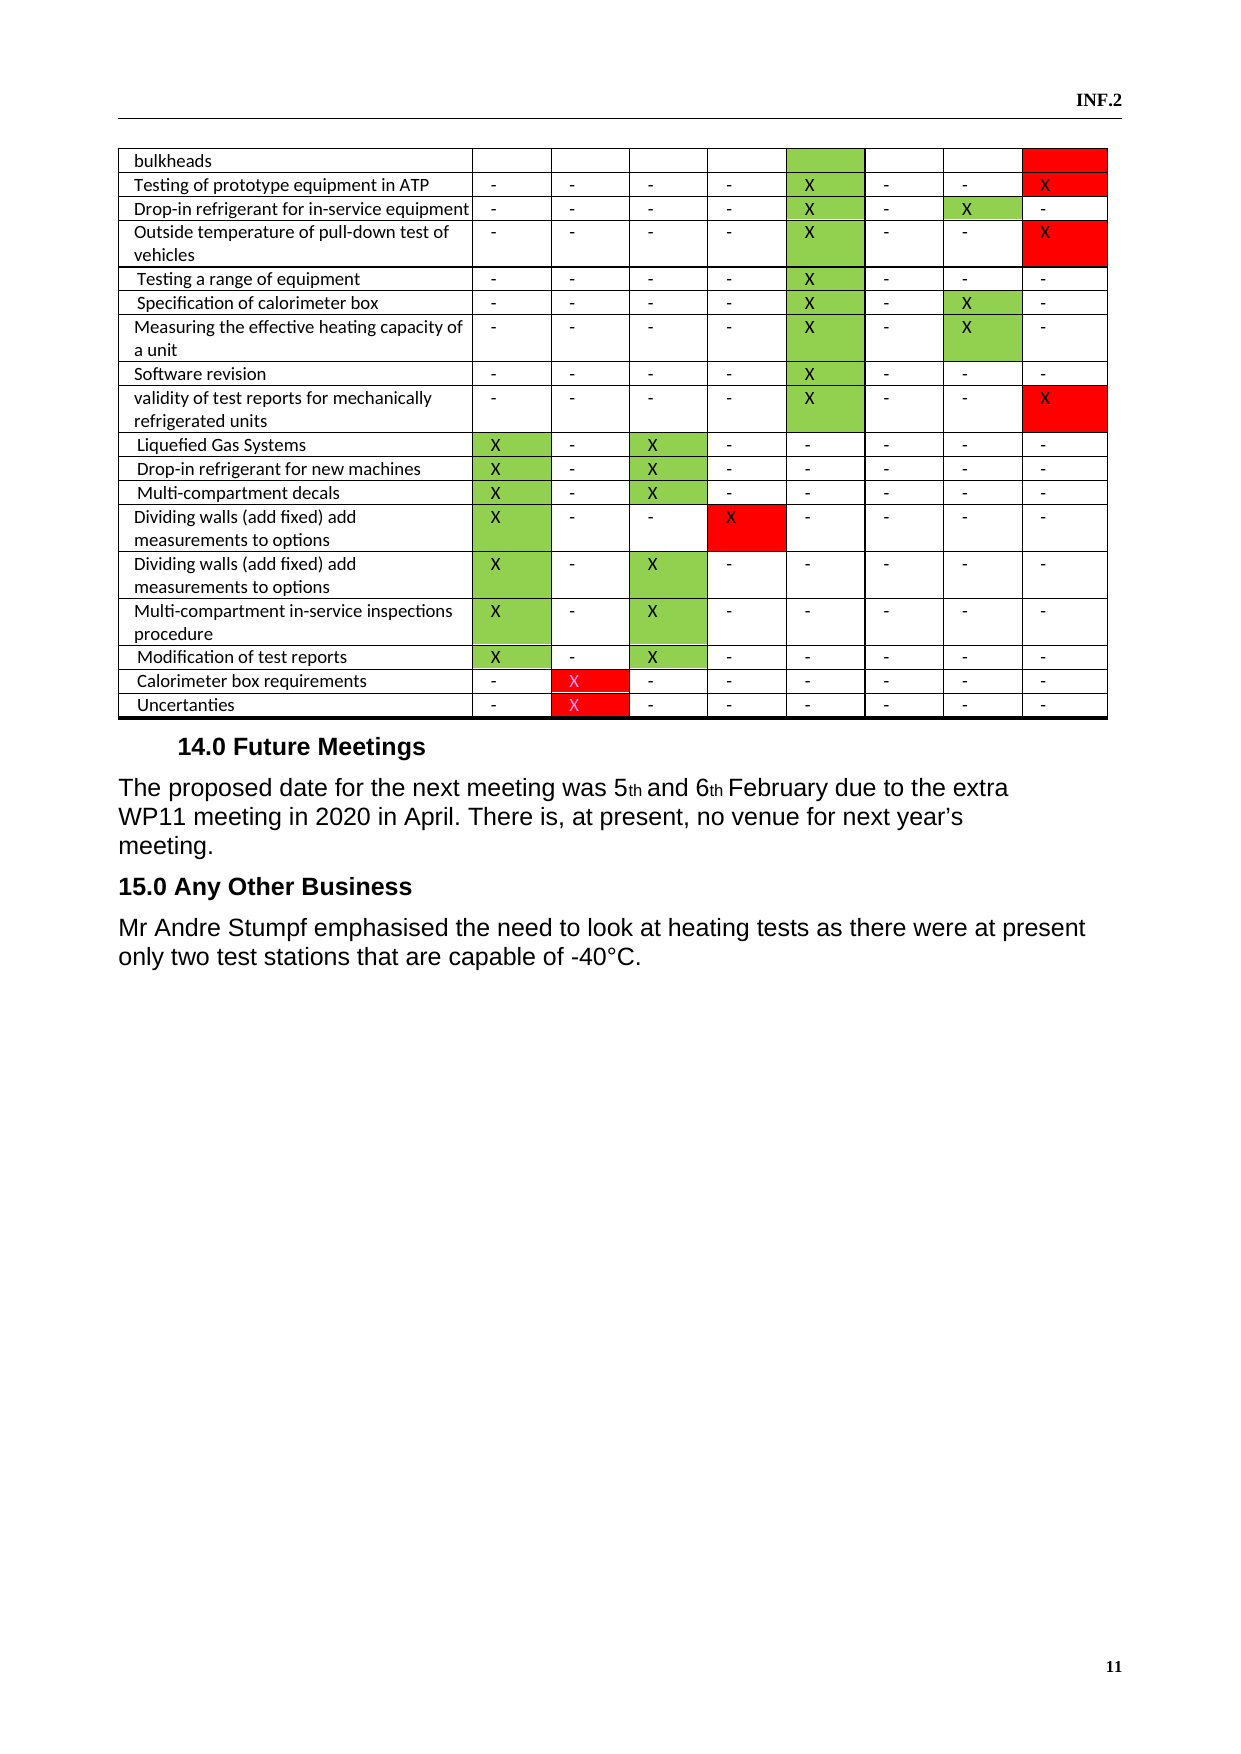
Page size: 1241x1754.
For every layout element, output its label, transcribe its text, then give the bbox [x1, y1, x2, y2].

table_cell Uncertanties [119, 694, 472, 716]
table_cell - [552, 386, 629, 432]
table_cell X [630, 599, 707, 644]
table_cell - [708, 552, 786, 598]
table_cell - [1023, 670, 1107, 692]
table_cell - [787, 505, 864, 551]
table_cell - [552, 552, 629, 598]
table_cell - [708, 433, 786, 456]
table_cell - [944, 362, 1022, 385]
table_cell X [1023, 386, 1107, 432]
table_cell X [630, 457, 707, 480]
table_cell - [473, 315, 551, 361]
table_cell - [630, 197, 707, 219]
table_cell validity of test reports for mechanically refrigerated units [119, 386, 472, 432]
table_cell Calorimeter box requirements [119, 670, 472, 692]
table_cell - [473, 694, 551, 716]
table_cell - [1023, 599, 1107, 644]
table_cell X [473, 505, 551, 551]
table_cell X [630, 646, 707, 668]
table_cell - [708, 481, 786, 504]
table_cell - [866, 552, 943, 598]
table_cell - [787, 670, 864, 692]
table_cell X [473, 599, 551, 644]
table_cell - [866, 221, 943, 266]
table_cell - [708, 173, 786, 196]
table_cell - [630, 173, 707, 196]
text 14.0 Future Meetings [118, 732, 1122, 761]
table_cell - [630, 291, 707, 314]
table_cell - [473, 362, 551, 385]
table_cell - [630, 386, 707, 432]
table_cell - [866, 362, 943, 385]
table_cell - [1023, 481, 1107, 504]
table_cell - [866, 670, 943, 692]
table_cell X [787, 149, 864, 172]
table_cell - [1023, 268, 1107, 290]
table_cell X [473, 433, 551, 456]
table_cell X [787, 315, 864, 361]
table_cell - [944, 481, 1022, 504]
table_cell - [552, 481, 629, 504]
table_cell - [708, 694, 786, 716]
table_cell Software revision [119, 362, 472, 385]
table_cell - [866, 457, 943, 480]
text WP11 meeting in 2020 in April. There is, at present, no venue for next year’s [118, 802, 1122, 831]
table_cell - [787, 694, 864, 716]
table_cell - [1023, 694, 1107, 716]
table_cell - [1023, 197, 1107, 219]
table_cell X [1023, 221, 1107, 266]
table_cell - [708, 197, 786, 219]
table_cell - [944, 670, 1022, 692]
table_cell - [944, 221, 1022, 266]
table_cell X [473, 552, 551, 598]
table_cell - [866, 386, 943, 432]
table_cell - [473, 670, 551, 692]
table_cell Drop-in refrigerant for in-service equipment [119, 197, 472, 219]
table_cell - [552, 505, 629, 551]
table_cell - [944, 552, 1022, 598]
table_cell X [787, 268, 864, 290]
table_cell - [552, 173, 629, 196]
table_cell - [708, 149, 786, 172]
table_cell Dividing walls (add fixed) add measurements to options [119, 552, 472, 598]
table_cell - [552, 315, 629, 361]
table_cell - [787, 433, 864, 456]
table_cell - [944, 694, 1022, 716]
table_cell X [1023, 173, 1107, 196]
table_cell Drop-in refrigerant for new machines [119, 457, 472, 480]
table_cell Specification of calorimeter box [119, 291, 472, 314]
table_cell - [866, 315, 943, 361]
table_cell X [787, 197, 864, 219]
table_cell - [1023, 552, 1107, 598]
table_cell - [473, 149, 551, 172]
table_cell - [630, 505, 707, 551]
text 15.0 Any Other Business [118, 872, 1122, 901]
table_cell - [630, 670, 707, 692]
table_cell - [944, 646, 1022, 668]
table_cell - [473, 173, 551, 196]
text Mr Andre Stumpf emphasised the need to look at heating tests as there were at present only two test stations that are capable of -40°C. [118, 913, 1122, 971]
table_cell X [787, 386, 864, 432]
table_cell - [787, 599, 864, 644]
table_cell - [708, 268, 786, 290]
table_cell - [630, 315, 707, 361]
table_cell X [787, 173, 864, 196]
table_cell - [866, 481, 943, 504]
table_cell - [473, 268, 551, 290]
table_cell - [552, 433, 629, 456]
table_cell - [1023, 315, 1107, 361]
table_cell - [552, 457, 629, 480]
table_cell - [787, 646, 864, 668]
table_cell - [708, 386, 786, 432]
table_cell - [630, 694, 707, 716]
table_cell - [708, 362, 786, 385]
table_cell - [708, 670, 786, 692]
table_cell - [944, 505, 1022, 551]
table_cell - [630, 362, 707, 385]
table_cell - [708, 599, 786, 644]
table_cell - [552, 221, 629, 266]
table_cell - [473, 386, 551, 432]
table_cell Outside temperature of pull-down test of vehicles [119, 221, 472, 266]
table_cell - [630, 149, 707, 172]
table_cell - [473, 221, 551, 266]
table_cell - [866, 599, 943, 644]
table_cell X [630, 481, 707, 504]
table_cell - [866, 646, 943, 668]
table_cell - [866, 505, 943, 551]
table_cell - [944, 457, 1022, 480]
table_cell X [944, 315, 1022, 361]
table_cell - [708, 646, 786, 668]
table_cell - [630, 221, 707, 266]
table_cell Liquefied Gas Systems [119, 433, 472, 456]
table_cell - [552, 646, 629, 668]
table_cell - [866, 173, 943, 196]
table_cell - [552, 197, 629, 219]
table_cell - [708, 221, 786, 266]
table_cell X [630, 433, 707, 456]
table_cell - [552, 268, 629, 290]
text The proposed date for the next meeting was 5th and 6th February due to the extra [118, 773, 1122, 802]
table_cell - [1023, 291, 1107, 314]
table_cell Modification of test reports [119, 646, 472, 668]
table_cell X [787, 291, 864, 314]
table_cell - [473, 197, 551, 219]
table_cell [119, 149, 472, 172]
table_cell X [944, 291, 1022, 314]
table_cell X [944, 197, 1022, 219]
table_cell - [866, 268, 943, 290]
table_cell - [1023, 505, 1107, 551]
table_cell - [630, 268, 707, 290]
table_cell X [552, 670, 629, 692]
table_cell - [866, 197, 943, 219]
table_cell - [473, 291, 551, 314]
table_cell - [787, 481, 864, 504]
table_cell - [552, 149, 629, 172]
table_cell X [787, 221, 864, 266]
table_cell - [944, 149, 1022, 172]
table_cell Multi-compartment in-service inspections procedure [119, 599, 472, 644]
table_cell - [552, 291, 629, 314]
table_cell - [866, 433, 943, 456]
table_cell - [944, 173, 1022, 196]
table_cell X [630, 552, 707, 598]
table_cell X [473, 457, 551, 480]
table_cell - [944, 599, 1022, 644]
table_cell X [473, 481, 551, 504]
table_cell - [552, 362, 629, 385]
table_cell Dividing walls (add fixed) add measurements to options [119, 505, 472, 551]
table_cell X [473, 646, 551, 668]
table_cell X [1023, 149, 1107, 172]
table_cell - [866, 149, 943, 172]
table_cell X [552, 694, 629, 716]
table_cell - [787, 552, 864, 598]
table_cell - [708, 291, 786, 314]
table_cell - [787, 457, 864, 480]
table_cell - [866, 694, 943, 716]
table_cell - [944, 386, 1022, 432]
table_cell Testing a range of equipment [119, 268, 472, 290]
table_cell - [1023, 433, 1107, 456]
text meeting. [118, 831, 1122, 859]
table_cell Multi-compartment decals [119, 481, 472, 504]
table_cell Testing of prototype equipment in ATP [119, 173, 472, 196]
table_cell - [708, 457, 786, 480]
table_cell - [866, 291, 943, 314]
table_cell - [708, 315, 786, 361]
table_cell Measuring the effective heating capacity of a unit [119, 315, 472, 361]
table_cell - [1023, 646, 1107, 668]
table_cell - [1023, 362, 1107, 385]
table_cell - [552, 599, 629, 644]
table_cell - [1023, 457, 1107, 480]
table_cell X [787, 362, 864, 385]
table_cell - [944, 268, 1022, 290]
table_cell - [944, 433, 1022, 456]
table_cell X [708, 505, 786, 551]
